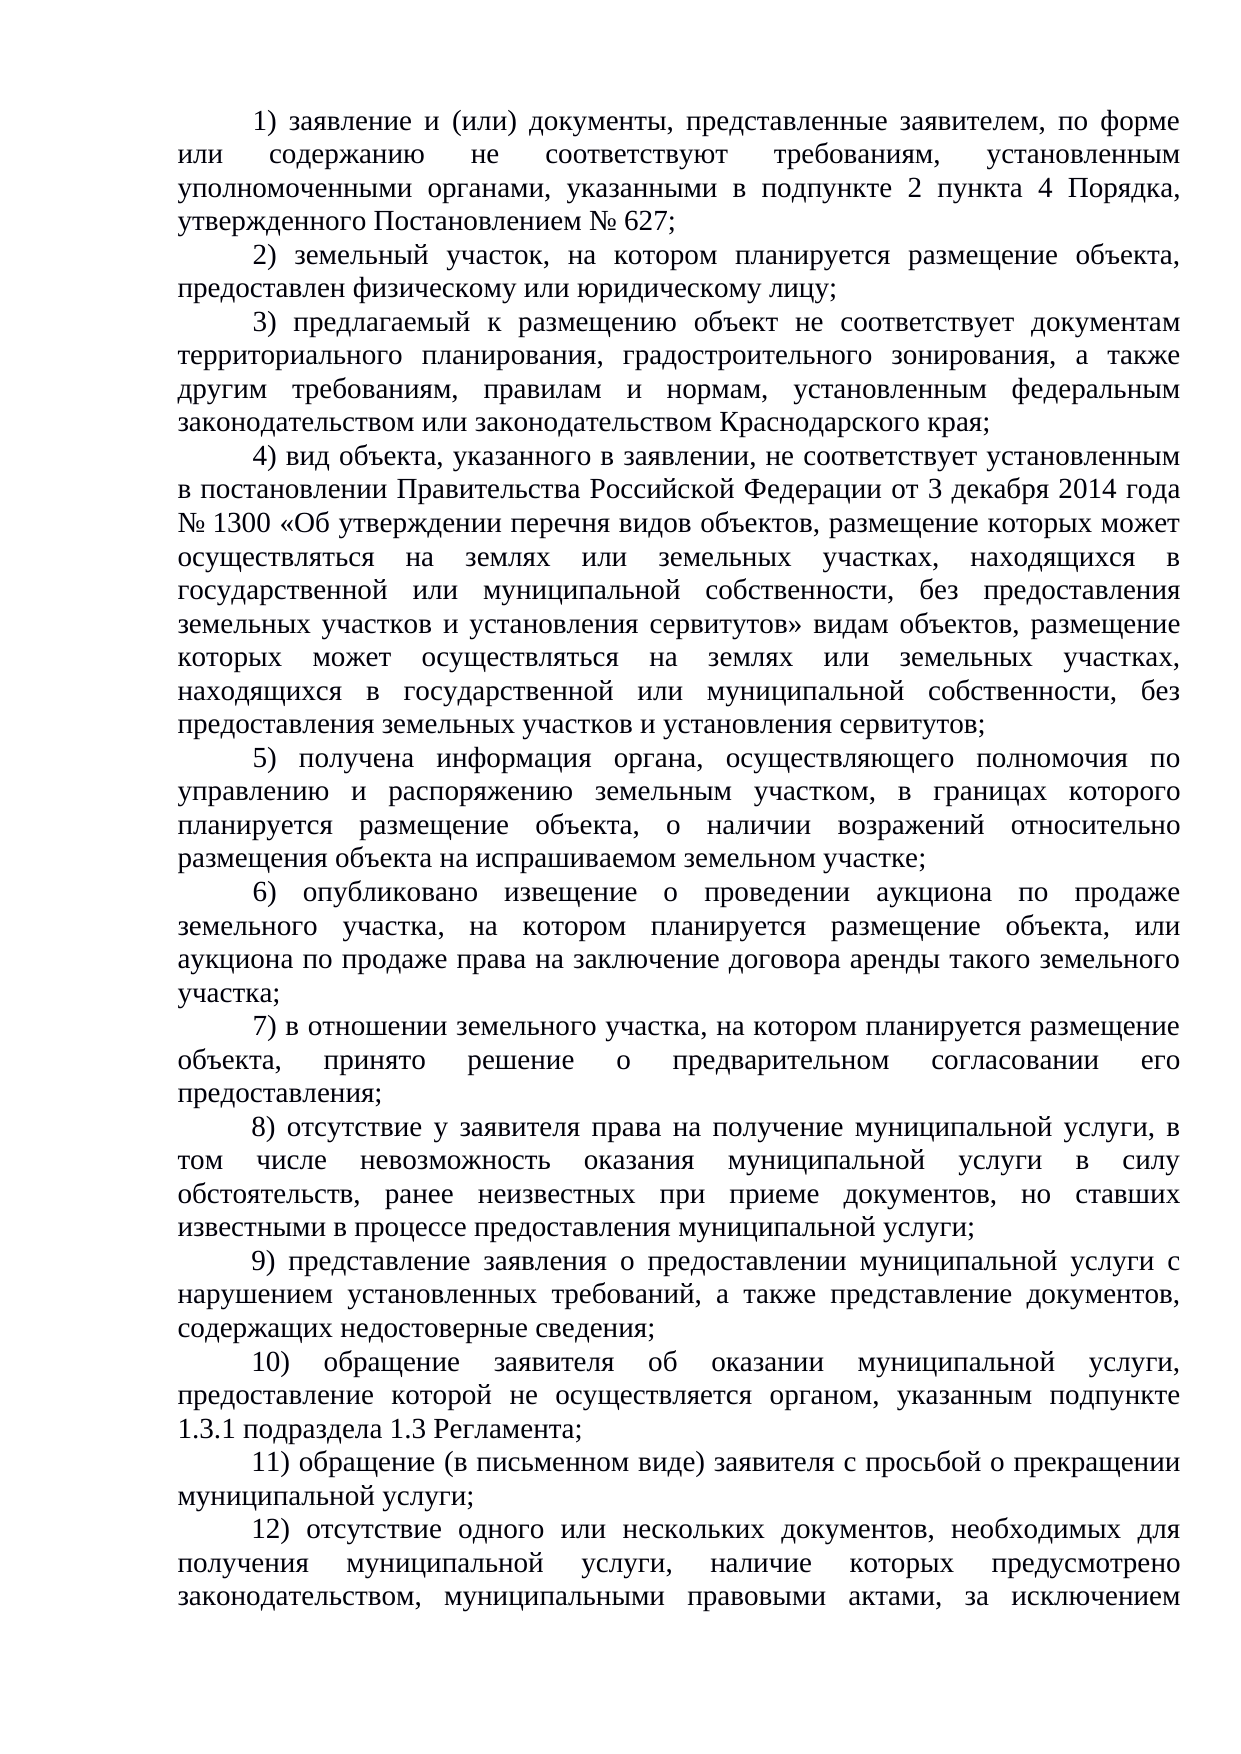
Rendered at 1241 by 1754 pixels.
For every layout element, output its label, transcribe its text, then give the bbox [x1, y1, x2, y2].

text 7) в отношении земельного участка, на котором планируется размещение объекта, принято решение о предварительном согласовании его предоставления; [177, 1008, 1181, 1109]
text 9) представление заявления о предоставлении муниципальной услуги с нарушением установленных требований, а также представление документов, содержащих недостоверные сведения; [177, 1243, 1181, 1344]
text 4) вид объекта, указанного в заявлении, не соответствует установленным в постановлении Правительства Российской Федерации от 3 декабря 2014 года № 1300 «Об утверждении перечня видов объектов, размещение которых может осуществляться на землях или земельных участках, находящихся в государственной или муниципальной собственности, без предоставления земельных участков и установления сервитутов» видам объектов, размещение которых может осуществляться на землях или земельных участках, находящихся в государственной или муниципальной собственности, без предоставления земельных участков и установления сервитутов; [177, 438, 1181, 740]
text 1) заявление и (или) документы, представленные заявителем, по форме или содержанию не соответствуют требованиям, установленным уполномоченными органами, указанными в подпункте 2 пункта 4 Порядка, утвержденного Постановлением № 627; [177, 103, 1181, 237]
text 2) земельный участок, на котором планируется размещение объекта, предоставлен физическому или юридическому лицу; [177, 237, 1181, 304]
text 10) обращение заявителя об оказании муниципальной услуги, предоставление которой не осуществляется органом, указанным подпункте 1.3.1 подраздела 1.3 Регламента; [177, 1344, 1181, 1444]
text 8) отсутствие у заявителя права на получение муниципальной услуги, в том числе невозможность оказания муниципальной услуги в силу обстоятельств, ранее неизвестных при приеме документов, но ставших известными в процессе предоставления муниципальной услуги; [177, 1109, 1181, 1243]
text 5) получена информация органа, осуществляющего полномочия по управлению и распоряжению земельным участком, в границах которого планируется размещение объекта, о наличии возражений относительно размещения объекта на испрашиваемом земельном участке; [177, 740, 1181, 874]
text 6) опубликовано извещение о проведении аукциона по продаже земельного участка, на котором планируется размещение объекта, или аукциона по продаже права на заключение договора аренды такого земельного участка; [177, 874, 1181, 1008]
text 3) предлагаемый к размещению объект не соответствует документам территориального планирования, градостроительного зонирования, а также другим требованиям, правилам и нормам, установленным федеральным законодательством или законодательством Краснодарского края; [177, 304, 1181, 438]
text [177, 1511, 1181, 1612]
text 11) обращение (в письменном виде) заявителя с просьбой о прекращении муниципальной услуги; [177, 1444, 1181, 1511]
